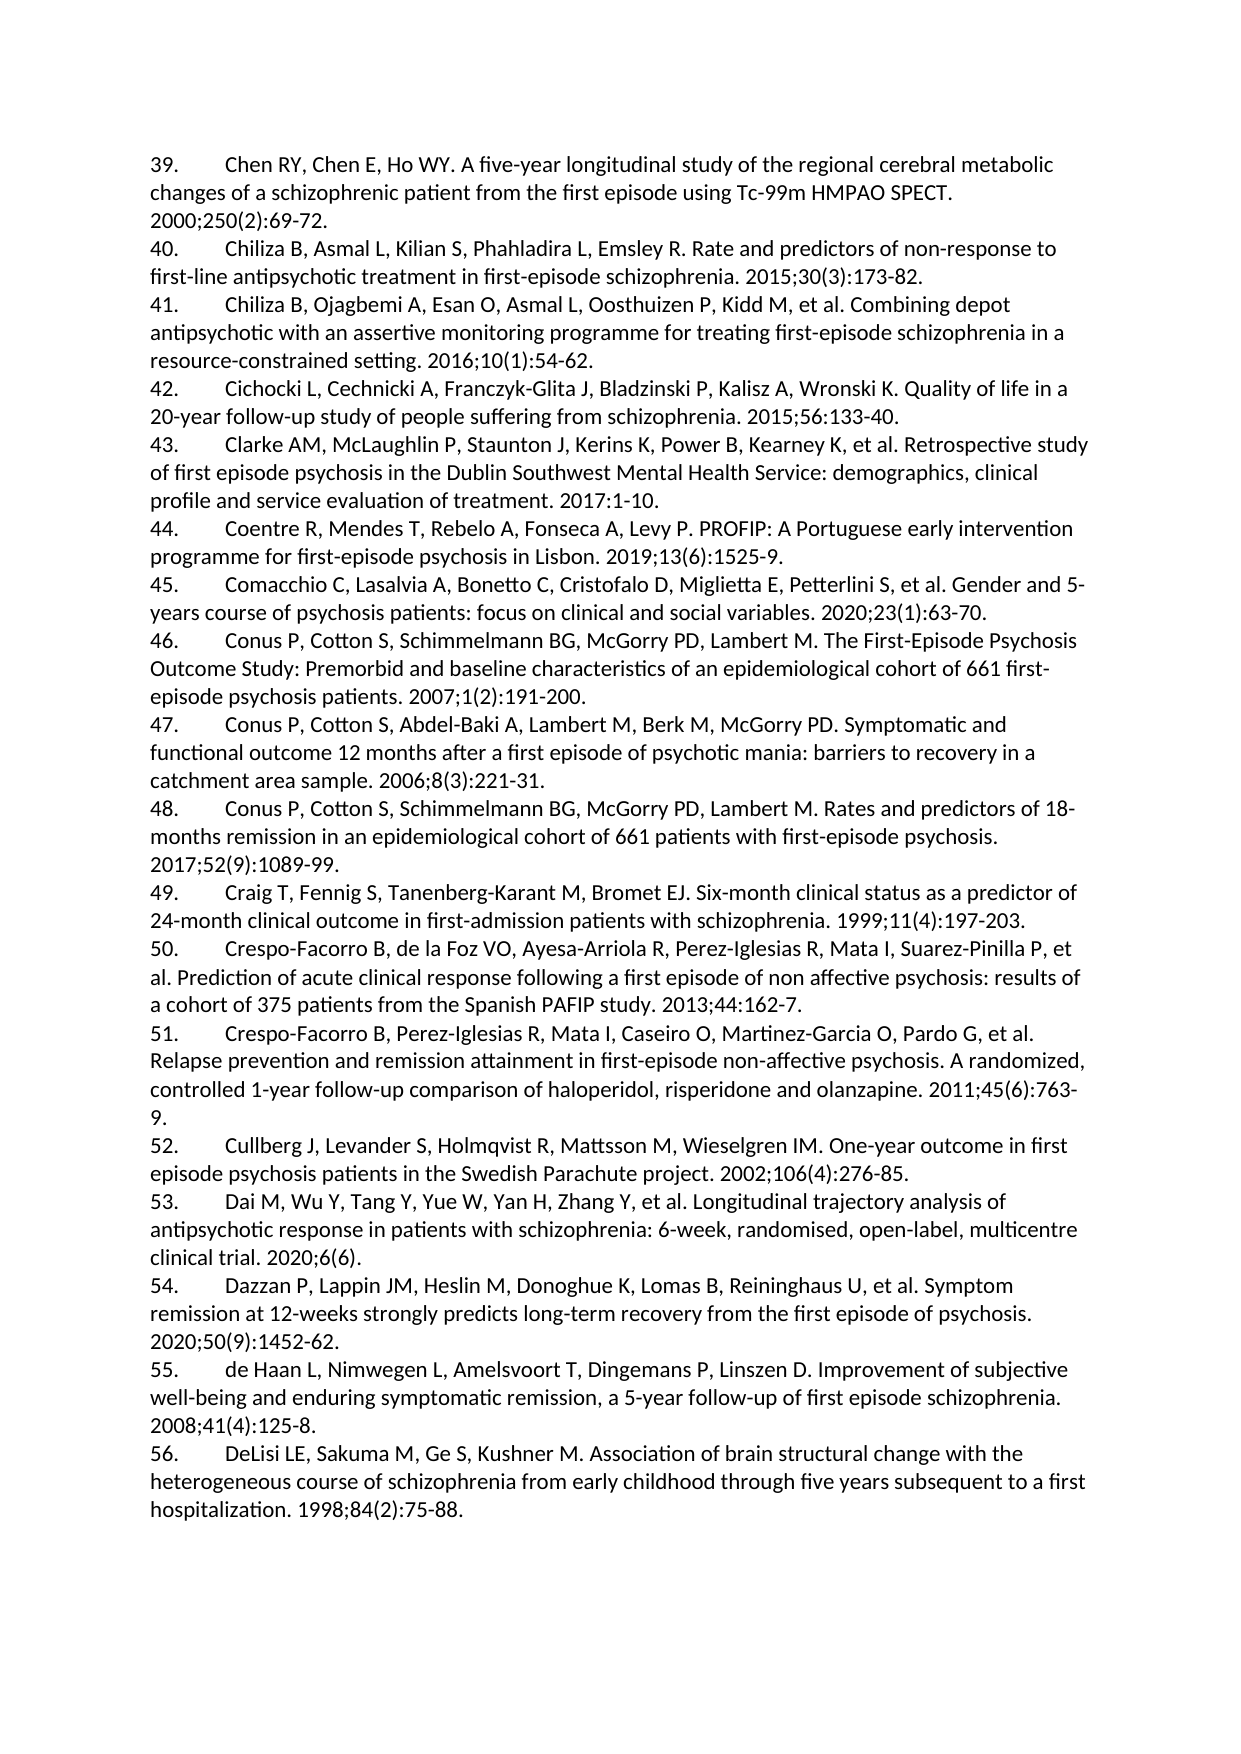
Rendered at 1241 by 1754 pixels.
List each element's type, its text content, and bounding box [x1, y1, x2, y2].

text 46. Conus P, Cotton S, Schimmelmann BG, McGorry PD, Lambert M. The First-Episode Psychosis Outcome Study: Premorbid and baseline characteristics of an epidemiological cohort of 661 first-episode psychosis patients. 2007;1(2):191-200. [150, 626, 1090, 710]
text 45. Comacchio C, Lasalvia A, Bonetto C, Cristofalo D, Miglietta E, Petterlini S, et al. Gender and 5-years course of psychosis patients: focus on clinical and social variables. 2020;23(1):63-70. [150, 570, 1090, 626]
text 40. Chiliza B, Asmal L, Kilian S, Phahladira L, Emsley R. Rate and predictors of non-response to first-line antipsychotic treatment in first-episode schizophrenia. 2015;30(3):173-82. [150, 234, 1090, 290]
text 52. Cullberg J, Levander S, Holmqvist R, Mattsson M, Wieselgren IM. One-year outcome in first episode psychosis patients in the Swedish Parachute project. 2002;106(4):276-85. [150, 1131, 1090, 1187]
text 43. Clarke AM, McLaughlin P, Staunton J, Kerins K, Power B, Kearney K, et al. Retrospective study of first episode psychosis in the Dublin Southwest Mental Health Service: demographics, clinical profile and service evaluation of treatment. 2017:1-10. [150, 430, 1090, 514]
text 49. Craig T, Fennig S, Tanenberg-Karant M, Bromet EJ. Six-month clinical status as a predictor of 24-month clinical outcome in first-admission patients with schizophrenia. 1999;11(4):197-203. [150, 878, 1090, 934]
text 39. Chen RY, Chen E, Ho WY. A five-year longitudinal study of the regional cerebral metabolic changes of a schizophrenic patient from the first episode using Tc-99m HMPAO SPECT. 2000;250(2):69-72. [150, 150, 1090, 234]
text 50. Crespo-Facorro B, de la Foz VO, Ayesa-Arriola R, Perez-Iglesias R, Mata I, Suarez-Pinilla P, et al. Prediction of acute clinical response following a first episode of non affective psychosis: results of a cohort of 375 patients from the Spanish PAFIP study. 2013;44:162-7. [150, 934, 1090, 1019]
text 47. Conus P, Cotton S, Abdel-Baki A, Lambert M, Berk M, McGorry PD. Symptomatic and functional outcome 12 months after a first episode of psychotic mania: barriers to recovery in a catchment area sample. 2006;8(3):221-31. [150, 710, 1090, 794]
text 51. Crespo-Facorro B, Perez-Iglesias R, Mata I, Caseiro O, Martinez-Garcia O, Pardo G, et al. Relapse prevention and remission attainment in first-episode non-affective psychosis. A randomized, controlled 1-year follow-up comparison of haloperidol, risperidone and olanzapine. 2011;45(6):763-9. [150, 1019, 1090, 1131]
text 56. DeLisi LE, Sakuma M, Ge S, Kushner M. Association of brain structural change with the heterogeneous course of schizophrenia from early childhood through five years subsequent to a first hospitalization. 1998;84(2):75-88. [150, 1439, 1090, 1523]
text 42. Cichocki L, Cechnicki A, Franczyk-Glita J, Bladzinski P, Kalisz A, Wronski K. Quality of life in a 20-year follow-up study of people suffering from schizophrenia. 2015;56:133-40. [150, 374, 1090, 430]
text 41. Chiliza B, Ojagbemi A, Esan O, Asmal L, Oosthuizen P, Kidd M, et al. Combining depot antipsychotic with an assertive monitoring programme for treating first-episode schizophrenia in a resource-constrained setting. 2016;10(1):54-62. [150, 290, 1090, 374]
text 44. Coentre R, Mendes T, Rebelo A, Fonseca A, Levy P. PROFIP: A Portuguese early intervention programme for first-episode psychosis in Lisbon. 2019;13(6):1525-9. [150, 514, 1090, 570]
text 53. Dai M, Wu Y, Tang Y, Yue W, Yan H, Zhang Y, et al. Longitudinal trajectory analysis of antipsychotic response in patients with schizophrenia: 6-week, randomised, open-label, multicentre clinical trial. 2020;6(6). [150, 1187, 1090, 1271]
text 55. de Haan L, Nimwegen L, Amelsvoort T, Dingemans P, Linszen D. Improvement of subjective well-being and enduring symptomatic remission, a 5-year follow-up of first episode schizophrenia. 2008;41(4):125-8. [150, 1355, 1090, 1439]
text 54. Dazzan P, Lappin JM, Heslin M, Donoghue K, Lomas B, Reininghaus U, et al. Symptom remission at 12-weeks strongly predicts long-term recovery from the first episode of psychosis. 2020;50(9):1452-62. [150, 1271, 1090, 1355]
text 48. Conus P, Cotton S, Schimmelmann BG, McGorry PD, Lambert M. Rates and predictors of 18-months remission in an epidemiological cohort of 661 patients with first-episode psychosis. 2017;52(9):1089-99. [150, 794, 1090, 878]
